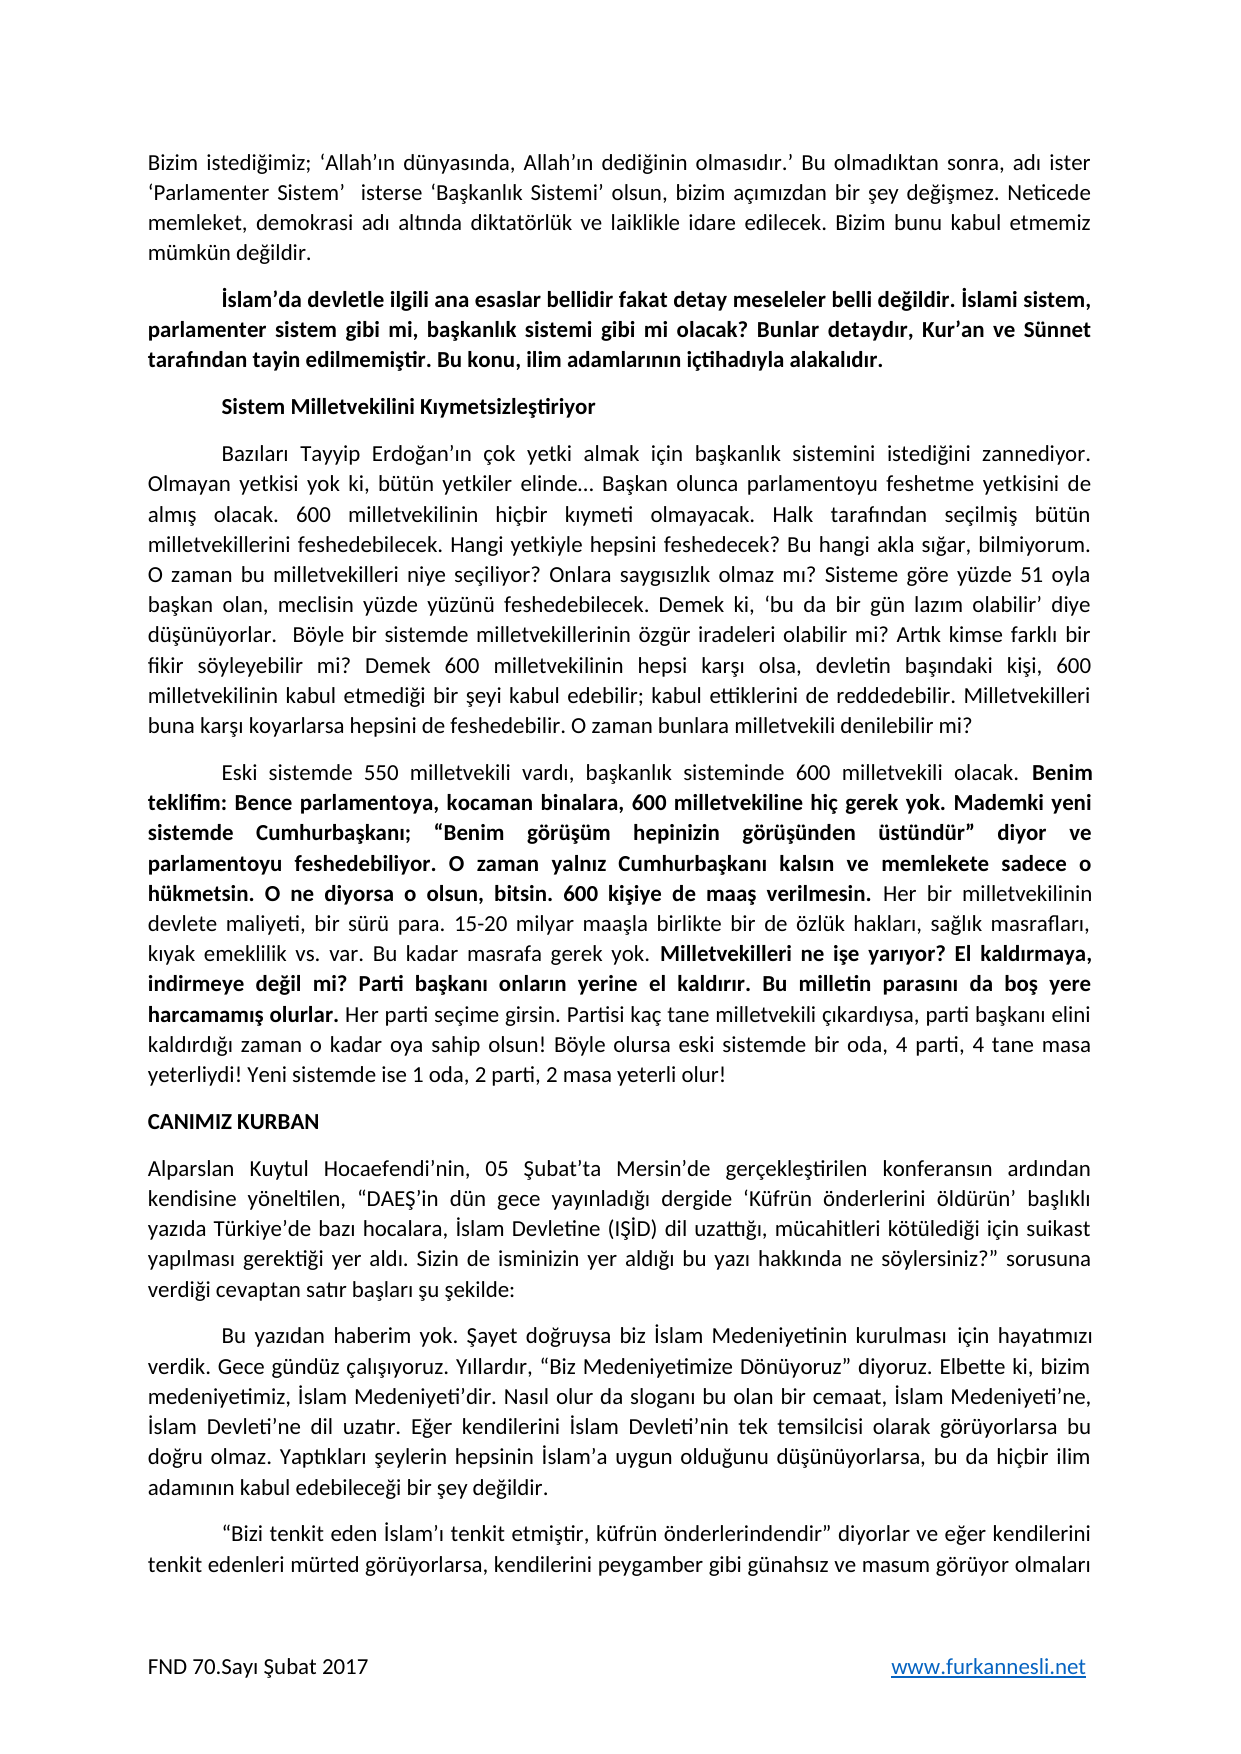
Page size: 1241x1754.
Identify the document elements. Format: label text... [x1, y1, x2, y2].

text İslam’da devletle ilgili ana esaslar bellidir fakat detay meseleler belli değildir. İslami sistem, parlamenter sistem gibi mi, başkanlık sistemi gibi mi olacak? Bunlar detaydır, Kur’an ve Sünnet tarafından tayin edilmemiştir. Bu konu, ilim adamlarının içtihadıyla alakalıdır. [148, 285, 1093, 373]
text Eski sistemde 550 milletvekili vardı, başkanlık sisteminde 600 milletvekili olacak. Benim teklifim: Bence parlamentoya, kocaman binalara, 600 milletvekiline hiç gerek yok. Mademki yeni sistemde Cumhurbaşkanı; “Benim görüşüm hepinizin görüşünden üstündür” diyor ve parlamentoyu feshedebiliyor. O zaman yalnız Cumhurbaşkanı kalsın ve memlekete sadece o hükmetsin. O ne diyorsa o olsun, bitsin. 600 kişiye de maaş verilmesin. Her bir milletvekilinin devlete maliyeti, bir sürü para. 15-20 milyar maaşla birlikte bir de özlük hakları, sağlık masrafları, kıyak emeklilik vs. var. Bu kadar masrafa gerek yok. Milletvekilleri ne işe yarıyor? El kaldırmaya, indirmeye değil mi? Parti başkanı onların yerine el kaldırır. Bu milletin parasını da boş yere harcamamış olurlar. Her parti seçime girsin. Partisi kaç tane milletvekili çıkardıysa, parti başkanı elini kaldırdığı zaman o kadar oya sahip olsun! Böyle olursa eski sistemde bir oda, 4 parti, 4 tane masa yeterliydi! Yeni sistemde ise 1 oda, 2 parti, 2 masa yeterli olur! [148, 758, 1093, 1088]
text Alparslan Kuytul Hocaefendi’nin, 05 Şubat’ta Mersin’de gerçekleştirilen konferansın ardından kendisine yöneltilen, “DAEŞ’in dün gece yayınladığı dergide ‘Küfrün önderlerini öldürün’ başlıklı yazıda Türkiye’de bazı hocalara, İslam Devletine (IŞİD) dil uzattığı, mücahitleri kötülediği için suikast yapılması gerektiği yer aldı. Sizin de isminizin yer aldığı bu yazı hakkında ne söylersiniz?” sorusuna verdiği cevaptan satır başları şu şekilde: [148, 1154, 1093, 1303]
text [148, 1519, 1093, 1578]
text Bu yazıdan haberim yok. Şayet doğruysa biz İslam Medeniyetinin kurulması için hayatımızı verdik. Gece gündüz çalışıyoruz. Yıllardır, “Biz Medeniyetimize Dönüyoruz” diyoruz. Elbette ki, bizim medeniyetimiz, İslam Medeniyeti’dir. Nasıl olur da sloganı bu olan bir cemaat, İslam Medeniyeti’ne, İslam Devleti’ne dil uzatır. Eğer kendilerini İslam Devleti’nin tek temsilcisi olarak görüyorlarsa bu doğru olmaz. Yaptıkları şeylerin hepsinin İslam’a uygun olduğunu düşünüyorlarsa, bu da hiçbir ilim adamının kabul edebileceği bir şey değildir. [148, 1322, 1093, 1501]
text CANIMIZ KURBAN [148, 1107, 1093, 1135]
text Bazıları Tayyip Erdoğan’ın çok yetki almak için başkanlık sistemini istediğini zannediyor. Olmayan yetkisi yok ki, bütün yetkiler elinde… Başkan olunca parlamentoyu feshetme yetkisini de almış olacak. 600 milletvekilinin hiçbir kıymeti olmayacak. Halk tarafından seçilmiş bütün milletvekillerini feshedebilecek. Hangi yetkiyle hepsini feshedecek? Bu hangi akla sığar, bilmiyorum. O zaman bu milletvekilleri niye seçiliyor? Onlara saygısızlık olmaz mı? Sisteme göre yüzde 51 oyla başkan olan, meclisin yüzde yüzünü feshedebilecek. Demek ki, ‘bu da bir gün lazım olabilir’ diye düşünüyorlar. Böyle bir sistemde milletvekillerinin özgür iradeleri olabilir mi? Artık kimse farklı bir fikir söyleyebilir mi? Demek 600 milletvekilinin hepsi karşı olsa, devletin başındaki kişi, 600 milletvekilinin kabul etmediği bir şeyi kabul edebilir; kabul ettiklerini de reddedebilir. Milletvekilleri buna karşı koyarlarsa hepsini de feshedebilir. O zaman bunlara milletvekili denilebilir mi? [148, 439, 1093, 739]
text Sistem Milletvekilini Kıymetsizleştiriyor [148, 392, 1093, 420]
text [148, 148, 1093, 266]
